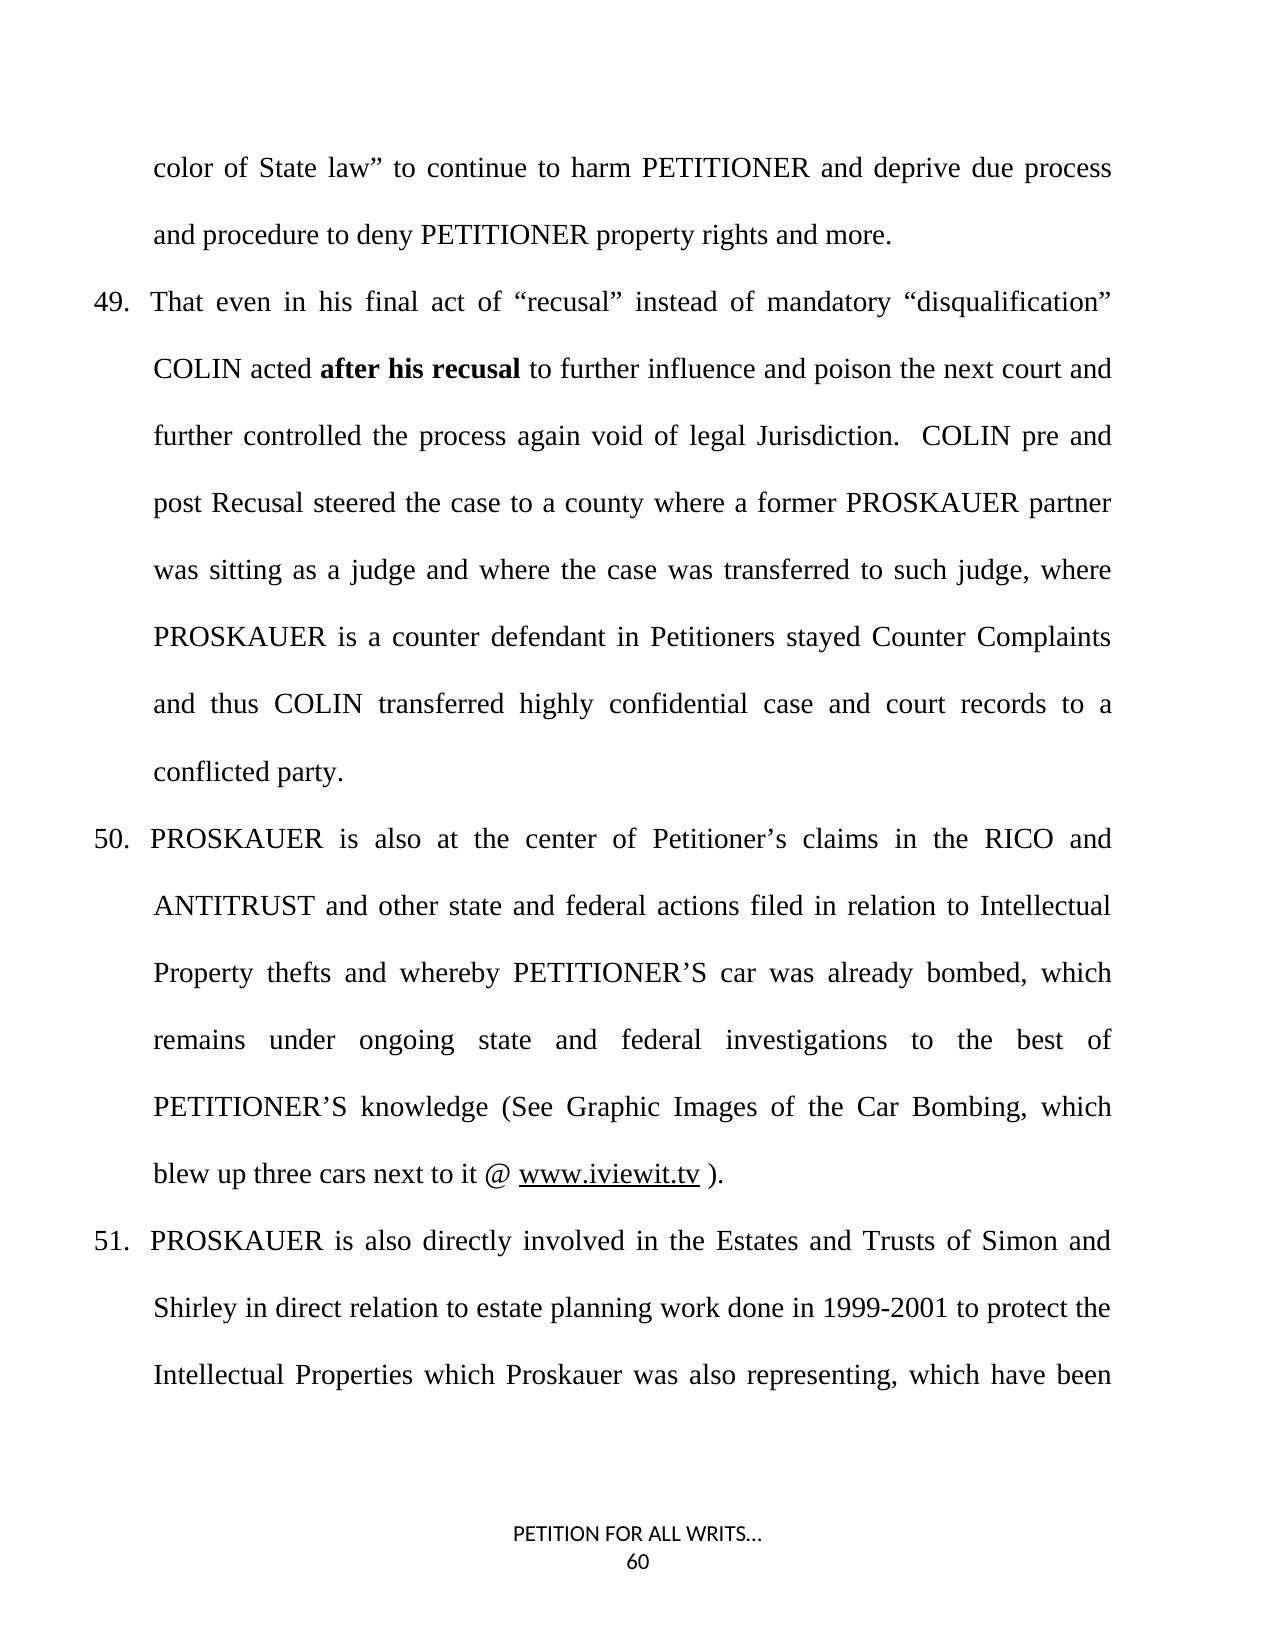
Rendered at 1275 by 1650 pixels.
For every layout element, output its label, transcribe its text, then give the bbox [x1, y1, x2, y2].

list That even in his final act of “recusal” instead of mandatory “disqualification” COLIN acted after his recusal to further influence and poison the next court and further controlled the process again void of legal Jurisdiction. COLIN pre and post Recusal steered the case to a county where a former PROSKAUER partner was sitting as a judge and where the case was transferred to such judge, where PROSKAUER is a counter defendant in Petitioners stayed Counter Complaints and thus COLIN transferred highly confidential case and court records to a conflicted party. [94, 284, 1113, 787]
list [94, 150, 1113, 251]
list PROSKAUER is also at the center of Petitioner’s claims in the RICO and ANTITRUST and other state and federal actions filed in relation to Intellectual Property thefts and whereby PETITIONER’S car was already bombed, which remains under ongoing state and federal investigations to the best of PETITIONER’S knowledge (See Graphic Images of the Car Bombing, which blew up three cars next to it @ www.iviewit.tv ). [94, 821, 1113, 1190]
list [94, 1223, 1113, 1391]
